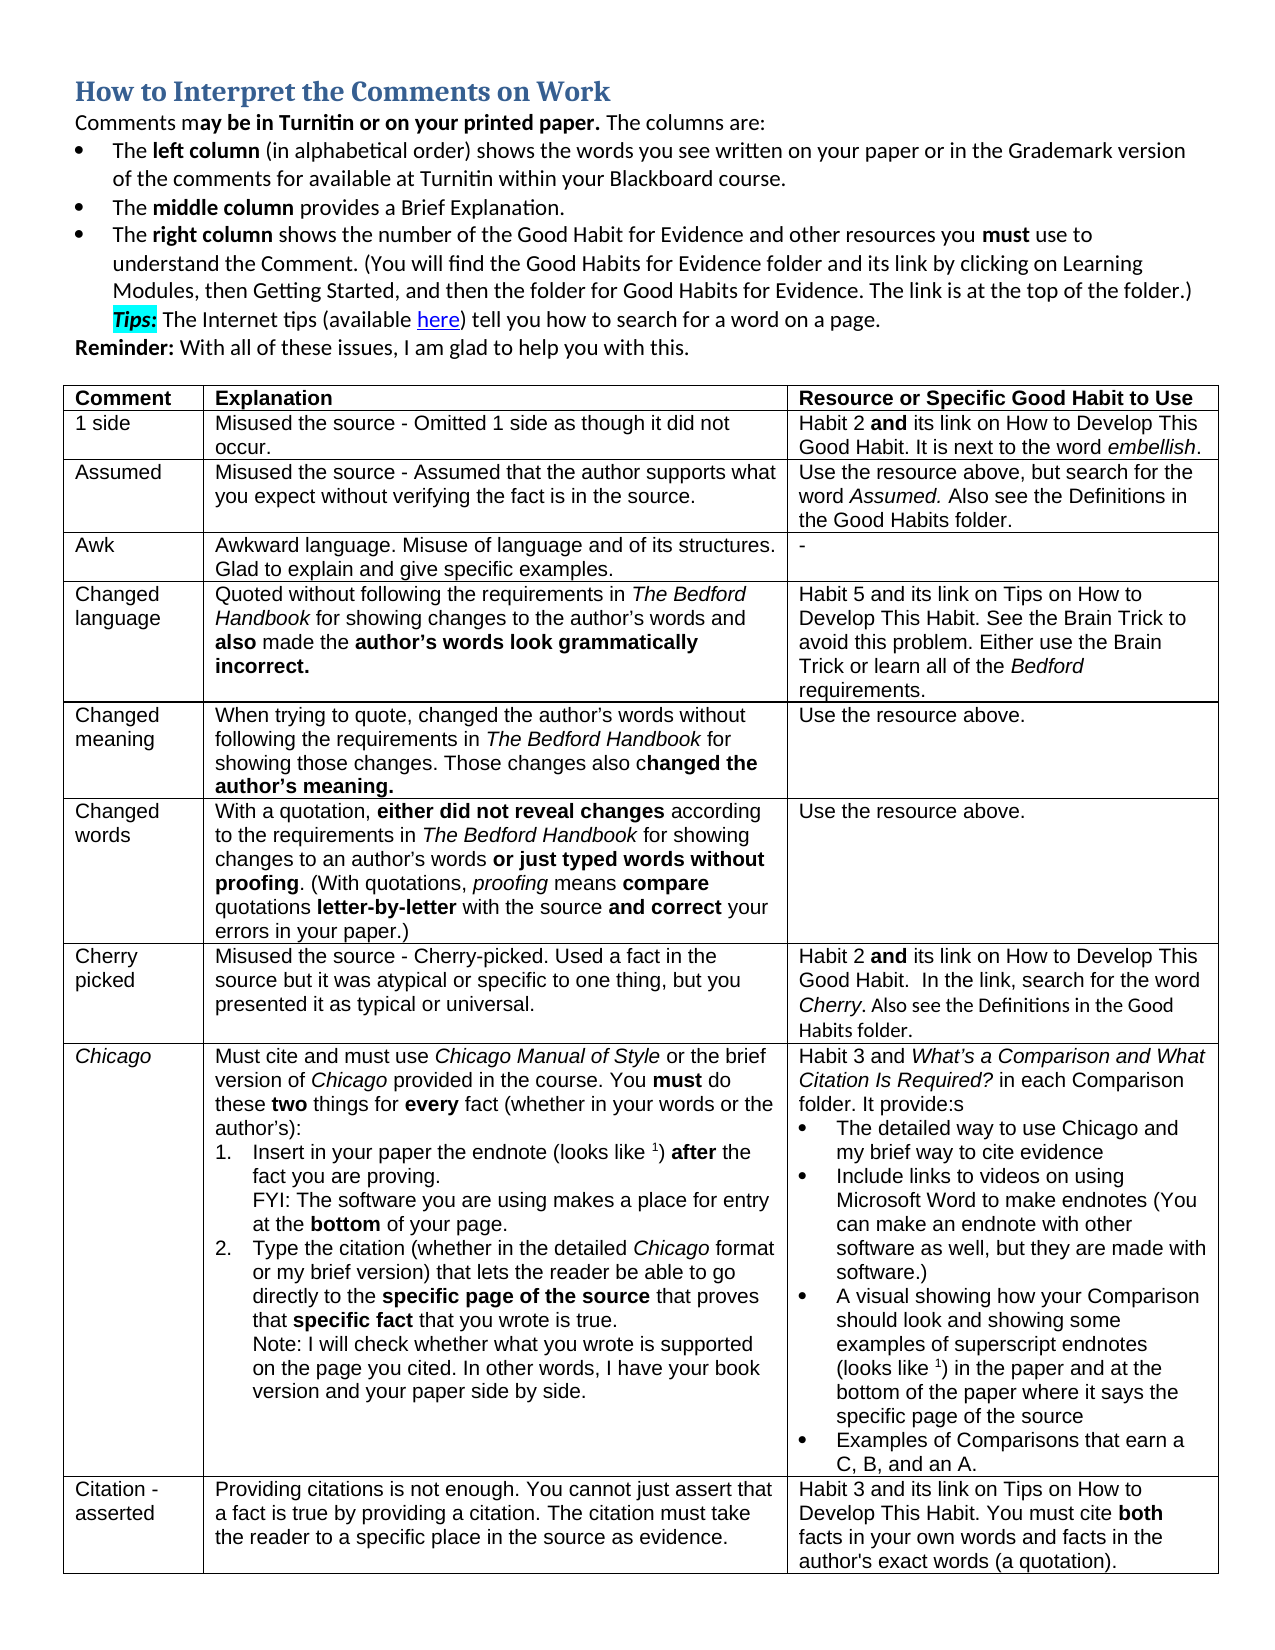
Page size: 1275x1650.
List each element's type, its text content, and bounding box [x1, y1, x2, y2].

table_cell Providing citations is not enough. You cannot just assert that a fact is true by providing a citation. The citation must take the reader to a specific place in the source as evidence. [204, 1477, 787, 1572]
table_cell Quoted without following the requirements in The Bedford Handbook for showing changes to the author’s words and also made the author’s words look grammatically incorrect. [204, 582, 787, 701]
table_header Explanation [204, 386, 787, 410]
table_cell Habit 2 and its link on How to Develop This Good Habit. In the link, search for the word Cherry. Also see the Definitions in the Good Habits folder. [788, 944, 1218, 1043]
table_cell Use the resource above. [788, 703, 1218, 798]
table_cell Changed words [64, 799, 203, 943]
table_cell Misused the source - Cherry-picked. Used a fact in the source but it was atypical or specific to one thing, but you presented it as typical or universal. [204, 944, 787, 1043]
table_cell Chicago [64, 1044, 203, 1476]
table_cell Habit 5 and its link on Tips on How to Develop This Habit. See the Brain Trick to avoid this problem. Either use the Brain Trick or learn all of the Bedford requirements. [788, 582, 1218, 701]
table_cell Use the resource above. [788, 799, 1218, 943]
table_cell Awkward language. Misuse of language and of its structures. Glad to explain and give specific examples. [204, 533, 787, 581]
list The middle column provides a Brief Explanation. [75, 193, 1200, 221]
table_cell With a quotation, either did not reveal changes according to the requirements in The Bedford Handbook for showing changes to an author’s words or just typed words without proofing. (With quotations, proofing means compare quotations letter-by-letter with the source and correct your errors in your paper.) [204, 799, 787, 943]
table_cell Must cite and must use Chicago Manual of Style or the brief version of Chicago provided in the course. You must do these two things for every fact (whether in your words or the author’s): Insert in your paper the endnote (looks like 1) after the fact you are proving. FYI: The software you are using makes a place for entry at the bottom of your page. Type the citation (whether in the detailed Chicago format or my brief version) that lets the reader be able to go directly to the specific page of the source that proves that specific fact that you wrote is true. Note: I will check whether what you wrote is supported on the page you cited. In other words, I have your book version and your paper side by side. [204, 1044, 787, 1476]
table_cell When trying to quote, changed the author’s words without following the requirements in The Bedford Handbook for showing those changes. Those changes also changed the author’s meaning. [204, 703, 787, 798]
table_cell Habit 3 and its link on Tips on How to Develop This Habit. You must cite both facts in your own words and facts in the author's exact words (a quotation). [788, 1477, 1218, 1572]
table_header Resource or Specific Good Habit to Use [788, 386, 1218, 410]
table_cell Cherry picked [64, 944, 203, 1043]
table_cell - [788, 533, 1218, 581]
table_header Comment [64, 386, 203, 410]
table_cell Use the resource above, but search for the word Assumed. Also see the Definitions in the Good Habits folder. [788, 460, 1218, 532]
list The right column shows the number of the Good Habit for Evidence and other resources you must use to understand the Comment. (You will find the Good Habits for Evidence folder and its link by clicking on Learning Modules, then Getting Started, and then the folder for Good Habits for Evidence. The link is at the top of the folder.) Tips: The Internet tips (available here) tell you how to search for a word on a page. [75, 221, 1200, 333]
table_cell Misused the source - Assumed that the author supports what you expect without verifying the fact is in the source. [204, 460, 787, 532]
table_cell Misused the source - Omitted 1 side as though it did not occur. [204, 411, 787, 459]
table_cell Awk [64, 533, 203, 581]
table_cell Changed language [64, 582, 203, 701]
table_cell Habit 3 and What’s a Comparison and What Citation Is Required? in each Comparison folder. It provide:s The detailed way to use Chicago and my brief way to cite evidence Include links to videos on using Microsoft Word to make endnotes (You can make an endnote with other software as well, but they are made with software.) A visual showing how your Comparison should look and showing some examples of superscript endnotes (looks like 1) in the paper and at the bottom of the paper where it says the specific page of the source Examples of Comparisons that earn a C, B, and an A. [788, 1044, 1218, 1476]
table_cell 1 side [64, 411, 203, 459]
table_cell Habit 2 and its link on How to Develop This Good Habit. It is next to the word embellish. [788, 411, 1218, 459]
table_cell Assumed [64, 460, 203, 532]
subtitle How to Interpret the Comments on Work [75, 75, 1200, 108]
table_cell Changed meaning [64, 703, 203, 798]
table_cell Citation - asserted [64, 1477, 203, 1572]
text Comments may be in Turnitin or on your printed paper. The columns are: [75, 108, 1200, 137]
list The left column (in alphabetical order) shows the words you see written on your paper or in the Grademark version of the comments for available at Turnitin within your Blackboard course. [75, 137, 1200, 193]
text Reminder: With all of these issues, I am glad to help you with this. [75, 333, 1200, 361]
